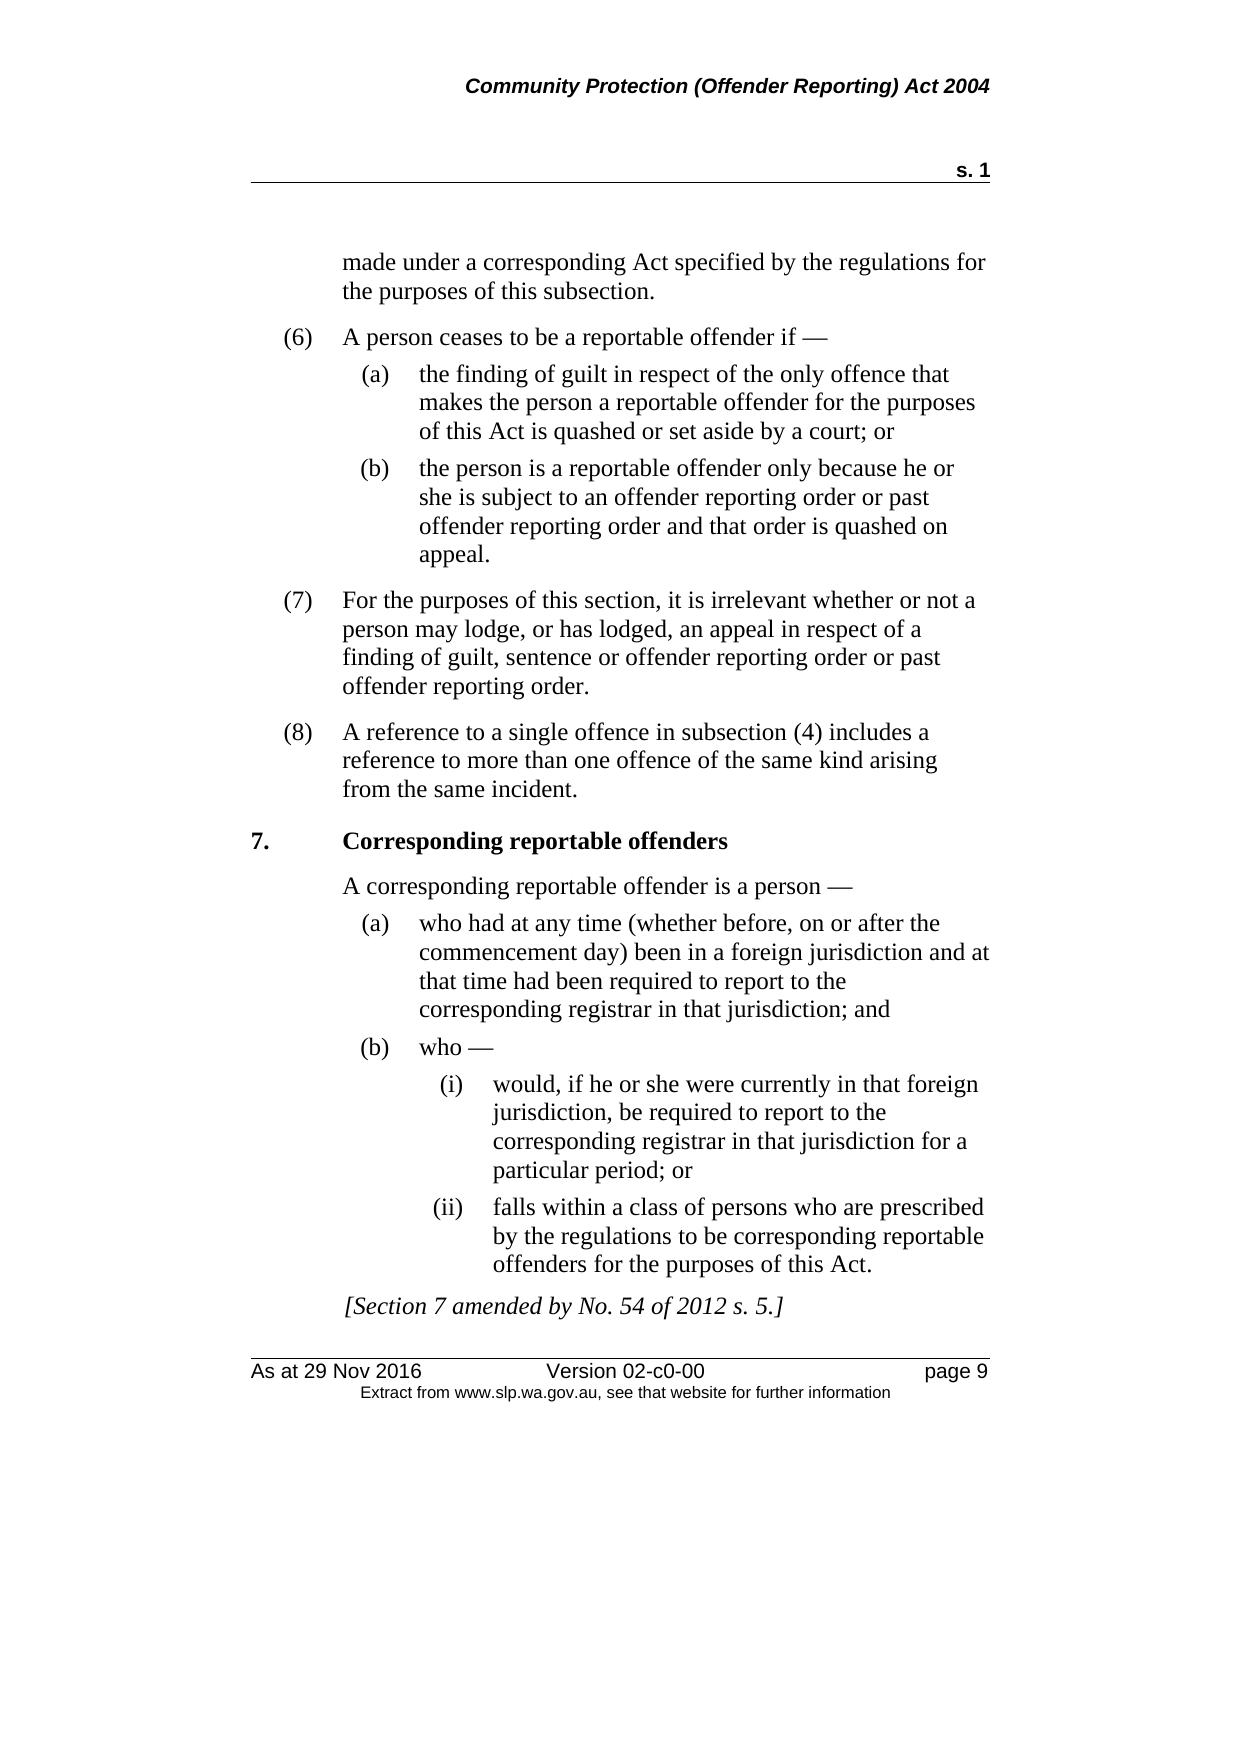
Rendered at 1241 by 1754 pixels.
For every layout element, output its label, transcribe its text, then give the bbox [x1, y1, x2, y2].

text (6) A person ceases to be a reportable offender if — [251, 322, 990, 350]
text (8) A reference to a single offence in subsection (4) includes a reference to more than one offence of the same kind arising from the same incident. [251, 717, 990, 803]
text A corresponding reportable offender is a person — [251, 871, 990, 900]
text (b) the person is a reportable offender only because he or she is subject to an offender reporting order or past offender reporting order and that order is quashed on appeal. [251, 453, 990, 568]
text (b) who — [251, 1032, 990, 1060]
subtitle 7. Corresponding reportable offenders [251, 826, 990, 854]
text (i) would, if he or she were currently in that foreign jurisdiction, be required to report to the corresponding registrar in that jurisdiction for a particular period; or [251, 1069, 990, 1184]
text (a) the finding of guilt in respect of the only offence that makes the person a reportable offender for the purposes of this Act is quashed or set aside by a court; or [251, 359, 990, 445]
text (7) For the purposes of this section, it is irrelevant whether or not a person may lodge, or has lodged, an appeal in respect of a finding of guilt, sentence or offender reporting order or past offender reporting order. [251, 585, 990, 700]
text [Section 7 amended by No. 54 of 2012 s. 5.] [251, 1291, 990, 1319]
text (a) who had at any time (whether before, on or after the commencement day) been in a foreign jurisdiction and at that time had been required to report to the corresponding registrar in that jurisdiction; and [251, 908, 990, 1023]
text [251, 247, 990, 305]
text (ii) falls within a class of persons who are prescribed by the regulations to be corresponding reportable offenders for the purposes of this Act. [251, 1192, 990, 1278]
